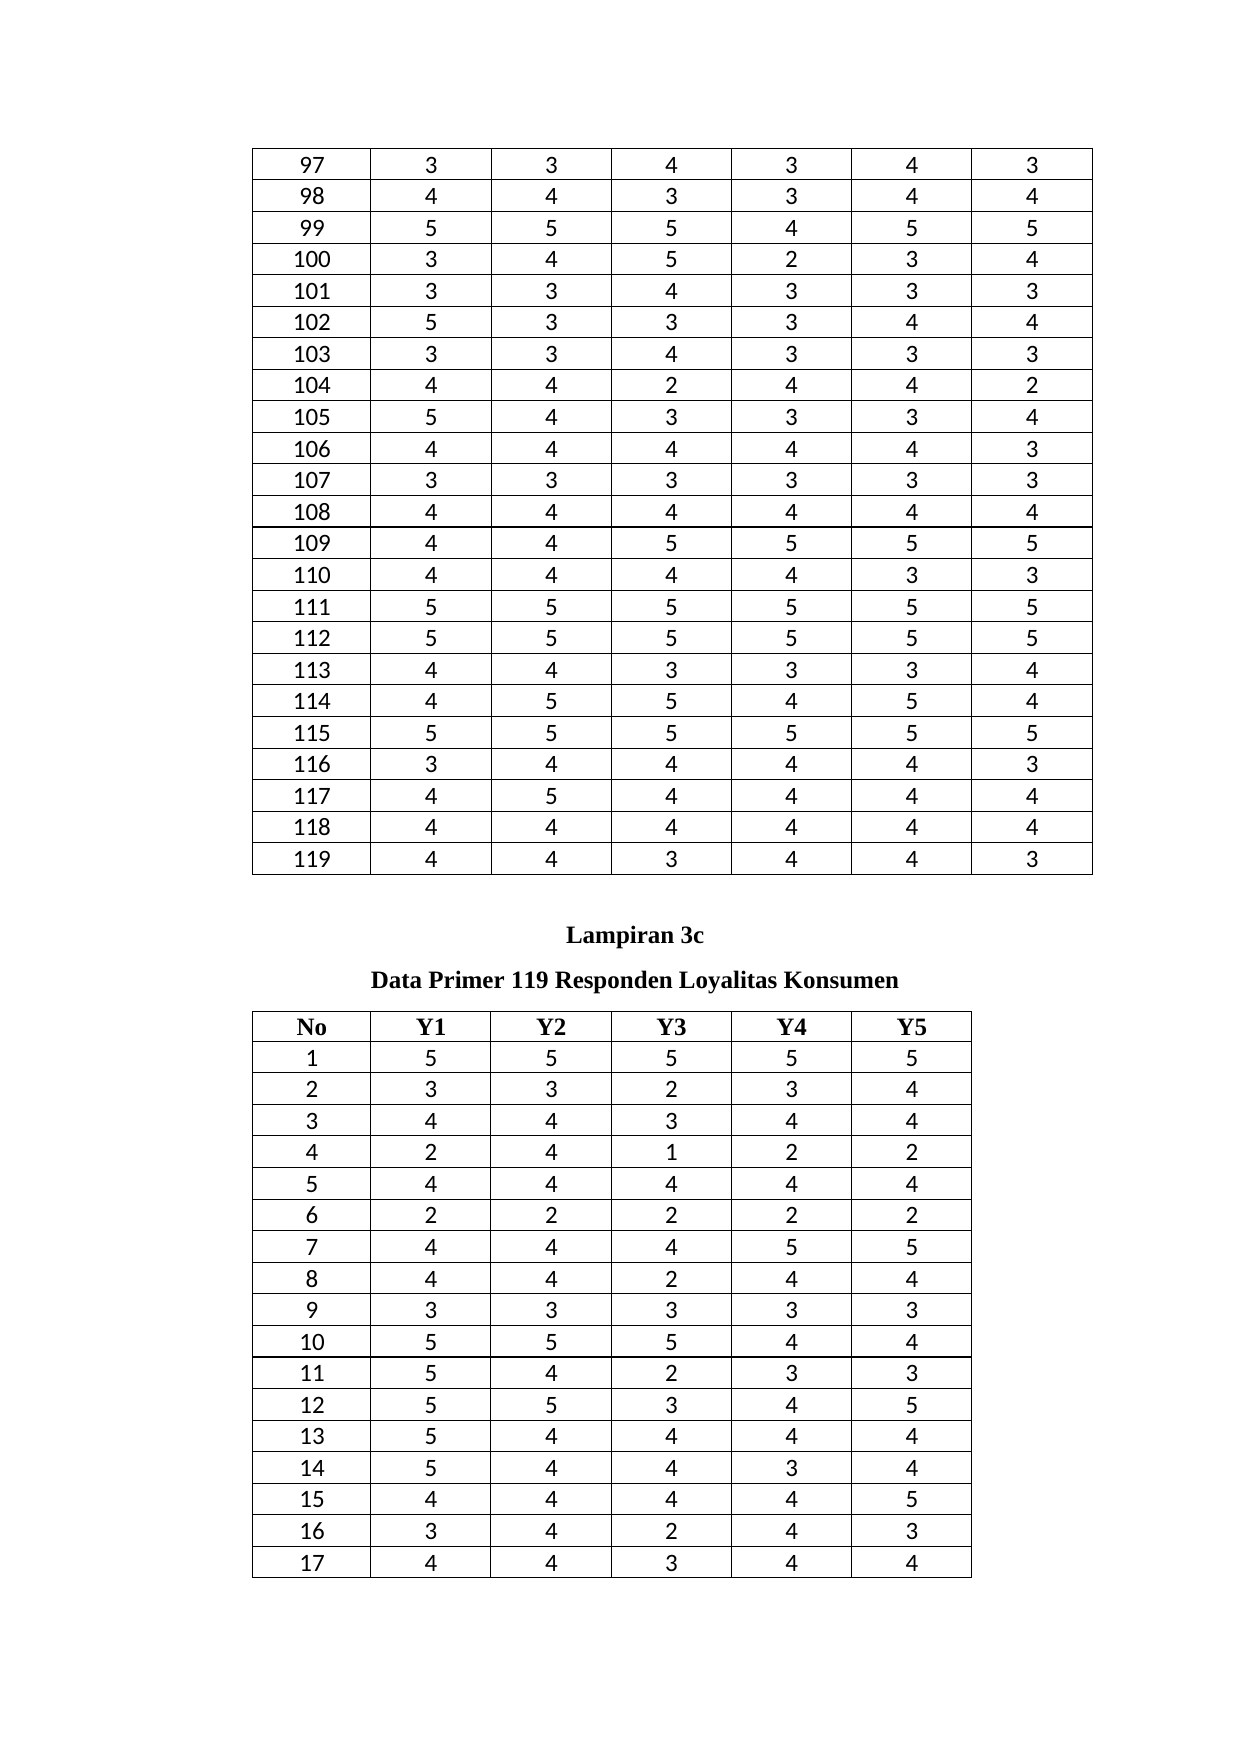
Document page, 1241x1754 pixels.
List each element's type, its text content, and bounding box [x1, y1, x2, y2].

table_cell 2 [491, 1200, 611, 1230]
table_cell 5 [612, 591, 731, 621]
table_cell 4 [852, 812, 971, 842]
table_cell 3 [852, 654, 971, 684]
table_cell 3 [972, 149, 1092, 179]
table_cell 2 [852, 1136, 971, 1167]
table_cell 3 [852, 1294, 971, 1325]
table_cell 3 [732, 149, 851, 179]
table_cell 3 [972, 749, 1092, 779]
table_cell 4 [491, 1105, 611, 1135]
table_cell 3 [371, 464, 491, 495]
table_cell 4 [732, 212, 851, 242]
table_cell 3 [732, 401, 851, 432]
table_cell 4 [491, 1547, 611, 1577]
table_cell 5 [612, 528, 731, 558]
table_cell 4 [371, 528, 491, 558]
table_cell 3 [612, 1294, 731, 1325]
table_cell 4 [852, 1421, 971, 1451]
table_cell 4 [371, 496, 491, 526]
table_cell 3 [732, 1294, 851, 1325]
table_cell 5 [491, 1389, 611, 1419]
table_cell 2 [612, 1073, 731, 1104]
table_cell 4 [612, 749, 731, 779]
table_cell 107 [253, 464, 370, 495]
table_cell 3 [371, 749, 491, 779]
table_cell 3 [972, 275, 1092, 306]
table_cell 5 [491, 1326, 611, 1356]
table_cell 4 [492, 559, 611, 589]
table_cell 3 [852, 464, 971, 495]
table_cell 5 [852, 528, 971, 558]
table_cell 5 [371, 1042, 490, 1072]
table_cell 2 [972, 370, 1092, 400]
table_cell 5 [371, 717, 491, 747]
table_cell 4 [612, 496, 731, 526]
table_cell 3 [852, 244, 971, 274]
table_cell 4 [732, 1105, 851, 1135]
table_cell 3 [612, 464, 731, 495]
table_cell 3 [612, 1547, 731, 1577]
table_cell 5 [371, 1452, 490, 1483]
table_cell 3 [612, 307, 731, 337]
table_cell 2 [732, 1136, 851, 1167]
table_cell 2 [612, 1358, 731, 1388]
table_cell 97 [253, 149, 370, 179]
table_cell 104 [253, 370, 370, 400]
table_cell 101 [253, 275, 370, 306]
table_cell 103 [253, 338, 370, 369]
table_cell 4 [852, 1452, 971, 1483]
table_cell 3 [371, 1294, 490, 1325]
table_header Y5 [852, 1012, 971, 1041]
table_cell 14 [253, 1452, 370, 1483]
table_cell 5 [371, 591, 491, 621]
table_cell 3 [732, 275, 851, 306]
table_cell 4 [852, 1105, 971, 1135]
table_cell 3 [492, 275, 611, 306]
table_cell 4 [852, 370, 971, 400]
table_cell 4 [852, 307, 971, 337]
table_cell 5 [732, 528, 851, 558]
table_cell 114 [253, 685, 370, 716]
table_cell 5 [371, 307, 491, 337]
table_cell 5 [371, 401, 491, 432]
table_cell 106 [253, 433, 370, 463]
table_cell 2 [612, 1200, 731, 1230]
table_cell 4 [491, 1484, 611, 1514]
table_cell 2 [612, 370, 731, 400]
table_cell 4 [491, 1515, 611, 1546]
table_cell 118 [253, 812, 370, 842]
table_cell 4 [253, 1136, 370, 1167]
table_cell 4 [491, 1168, 611, 1198]
table_cell 3 [371, 244, 491, 274]
table_cell 3 [852, 1358, 971, 1388]
table_cell 4 [492, 812, 611, 842]
table_cell 5 [612, 717, 731, 747]
table_cell 4 [972, 812, 1092, 842]
table_cell 2 [732, 244, 851, 274]
table_cell 4 [732, 780, 851, 811]
table_cell 3 [732, 464, 851, 495]
table_cell 4 [612, 812, 731, 842]
table_cell 3 [612, 843, 731, 874]
table_cell 3 [612, 1105, 731, 1135]
table_cell 5 [852, 212, 971, 242]
table_cell 4 [972, 180, 1092, 211]
table_cell 3 [371, 338, 491, 369]
table_cell 2 [371, 1136, 490, 1167]
table_cell 4 [371, 1105, 490, 1135]
table_cell 4 [732, 1263, 851, 1293]
table_cell 5 [852, 717, 971, 747]
table_cell 10 [253, 1326, 370, 1356]
table_cell 4 [732, 749, 851, 779]
table_cell 4 [852, 1263, 971, 1293]
table_cell 117 [253, 780, 370, 811]
table_cell 3 [612, 654, 731, 684]
table_cell 3 [732, 1073, 851, 1104]
table_cell 4 [852, 433, 971, 463]
table_cell 4 [371, 180, 491, 211]
table_header Y3 [612, 1012, 731, 1041]
table_cell 4 [972, 401, 1092, 432]
table_cell 3 [371, 149, 491, 179]
table_cell 4 [491, 1136, 611, 1167]
table_cell 3 [371, 1073, 490, 1104]
table_cell 16 [253, 1515, 370, 1546]
table_cell 3 [371, 1515, 490, 1546]
table_cell 3 [253, 1105, 370, 1135]
table_cell 4 [371, 370, 491, 400]
table_cell 4 [371, 685, 491, 716]
table_cell 5 [732, 1042, 851, 1072]
table_cell 9 [253, 1294, 370, 1325]
table_cell 4 [492, 180, 611, 211]
table_cell 4 [852, 843, 971, 874]
table_cell 5 [732, 1231, 851, 1262]
table_cell 5 [972, 591, 1092, 621]
table_cell 4 [371, 1484, 490, 1514]
table_cell 4 [492, 749, 611, 779]
table_cell 4 [371, 780, 491, 811]
table_cell 4 [852, 1168, 971, 1198]
table_cell 100 [253, 244, 370, 274]
table_cell 4 [732, 843, 851, 874]
table_cell 4 [732, 496, 851, 526]
table_cell 3 [852, 338, 971, 369]
table_cell 4 [491, 1263, 611, 1293]
table_cell 5 [612, 212, 731, 242]
table_cell 5 [371, 1389, 490, 1419]
table_cell 5 [732, 717, 851, 747]
table_cell 4 [612, 1484, 731, 1514]
table_cell 4 [732, 685, 851, 716]
table_cell 3 [972, 559, 1092, 589]
table_cell 4 [491, 1358, 611, 1388]
table_cell 4 [371, 1168, 490, 1198]
table_cell 3 [732, 338, 851, 369]
table_cell 5 [972, 212, 1092, 242]
table_cell 4 [371, 1231, 490, 1262]
table_cell 5 [612, 1326, 731, 1356]
table_cell 4 [612, 1421, 731, 1451]
table_cell 102 [253, 307, 370, 337]
table_cell 13 [253, 1421, 370, 1451]
table_cell 3 [491, 1073, 611, 1104]
table_cell 5 [612, 244, 731, 274]
table_cell 110 [253, 559, 370, 589]
table_cell 5 [492, 780, 611, 811]
table_cell 4 [492, 433, 611, 463]
table_cell 4 [732, 433, 851, 463]
table_cell 5 [491, 1042, 611, 1072]
table_cell 3 [612, 401, 731, 432]
table_header Y2 [491, 1012, 611, 1041]
table_cell 3 [732, 307, 851, 337]
table_cell 5 [371, 1326, 490, 1356]
table_cell 4 [612, 780, 731, 811]
table_cell 4 [852, 149, 971, 179]
table_cell 4 [852, 180, 971, 211]
table_cell 113 [253, 654, 370, 684]
table_cell 4 [732, 812, 851, 842]
table_cell 4 [612, 1452, 731, 1483]
table_cell 12 [253, 1389, 370, 1419]
table_cell 5 [371, 1358, 490, 1388]
table_cell 4 [852, 749, 971, 779]
table_cell 4 [852, 1073, 971, 1104]
table_cell 105 [253, 401, 370, 432]
table_cell 4 [732, 1421, 851, 1451]
table_cell 4 [852, 780, 971, 811]
table_cell 4 [612, 338, 731, 369]
table_cell 4 [492, 401, 611, 432]
table_cell 2 [612, 1515, 731, 1546]
table_cell 1 [612, 1136, 731, 1167]
table_cell 2 [732, 1200, 851, 1230]
table_cell 2 [371, 1200, 490, 1230]
table_cell 3 [732, 180, 851, 211]
table_cell 112 [253, 622, 370, 653]
table_cell 3 [732, 1452, 851, 1483]
table_cell 119 [253, 843, 370, 874]
table_cell 4 [491, 1421, 611, 1451]
table_cell 3 [852, 275, 971, 306]
table_cell 8 [253, 1263, 370, 1293]
table_cell 2 [612, 1263, 731, 1293]
table_cell 3 [732, 1358, 851, 1388]
table_cell 5 [492, 717, 611, 747]
table_cell 4 [371, 1263, 490, 1293]
table_cell 3 [972, 843, 1092, 874]
table_cell 2 [253, 1073, 370, 1104]
table_cell 5 [492, 622, 611, 653]
table_cell 3 [612, 180, 731, 211]
table_cell 4 [732, 559, 851, 589]
table_cell 6 [253, 1200, 370, 1230]
table_cell 4 [612, 275, 731, 306]
table_cell 4 [492, 370, 611, 400]
table_cell 5 [371, 212, 491, 242]
table_cell 3 [852, 559, 971, 589]
table_cell 5 [972, 622, 1092, 653]
table_cell 3 [612, 1389, 731, 1419]
text Lampiran 3c [177, 920, 1092, 949]
table_cell 5 [612, 1042, 731, 1072]
table_cell 3 [492, 149, 611, 179]
table_cell 4 [371, 654, 491, 684]
table_cell 4 [732, 1547, 851, 1577]
table_cell 4 [492, 528, 611, 558]
table_cell 4 [371, 433, 491, 463]
table_cell 3 [492, 464, 611, 495]
table_cell 4 [491, 1452, 611, 1483]
table_cell 4 [732, 370, 851, 400]
table_cell 4 [732, 1326, 851, 1356]
table_cell 5 [612, 685, 731, 716]
table_cell 5 [612, 622, 731, 653]
table_cell 99 [253, 212, 370, 242]
text Data Primer 119 Responden Loyalitas Konsumen [177, 966, 1092, 994]
table_cell 4 [612, 149, 731, 179]
table_cell 3 [852, 401, 971, 432]
table_cell 5 [972, 528, 1092, 558]
table_cell 4 [972, 654, 1092, 684]
table_cell 4 [492, 496, 611, 526]
table_cell 5 [492, 591, 611, 621]
table_header Y4 [732, 1012, 851, 1041]
table_cell 4 [732, 1168, 851, 1198]
table_cell 5 [492, 685, 611, 716]
table_header Y1 [371, 1012, 490, 1041]
table_cell 115 [253, 717, 370, 747]
table_cell 4 [732, 1515, 851, 1546]
table_cell 5 [732, 622, 851, 653]
table_cell 3 [972, 433, 1092, 463]
table_cell 4 [972, 307, 1092, 337]
table_cell 4 [492, 654, 611, 684]
table_cell 4 [371, 559, 491, 589]
table_cell 4 [972, 780, 1092, 811]
table_cell 5 [852, 1389, 971, 1419]
table_cell 5 [253, 1168, 370, 1198]
table_cell 7 [253, 1231, 370, 1262]
table_cell 5 [732, 591, 851, 621]
table_cell 3 [371, 275, 491, 306]
table_cell 5 [852, 622, 971, 653]
table_header No [253, 1012, 370, 1041]
table_cell 98 [253, 180, 370, 211]
table_cell 111 [253, 591, 370, 621]
table_cell 1 [253, 1042, 370, 1072]
table_cell 4 [492, 244, 611, 274]
table_cell 4 [371, 1547, 490, 1577]
table_cell 3 [972, 464, 1092, 495]
table_cell 108 [253, 496, 370, 526]
table_cell 3 [972, 338, 1092, 369]
table_cell 5 [972, 717, 1092, 747]
table_cell 4 [852, 496, 971, 526]
table_cell 5 [492, 212, 611, 242]
table_cell 4 [732, 1389, 851, 1419]
table_cell 4 [852, 1547, 971, 1577]
table_cell 11 [253, 1358, 370, 1388]
table_cell 4 [852, 1326, 971, 1356]
table_cell 4 [371, 812, 491, 842]
table_cell 3 [492, 307, 611, 337]
table_cell 17 [253, 1547, 370, 1577]
table_cell 4 [612, 1168, 731, 1198]
table_cell 116 [253, 749, 370, 779]
table_cell 3 [732, 654, 851, 684]
table_cell 2 [852, 1200, 971, 1230]
table_cell 3 [492, 338, 611, 369]
table_cell 4 [612, 1231, 731, 1262]
table_cell 4 [612, 559, 731, 589]
table_cell 5 [852, 685, 971, 716]
table_cell 5 [852, 1231, 971, 1262]
table_cell 4 [732, 1484, 851, 1514]
table_cell 3 [491, 1294, 611, 1325]
table_cell 5 [852, 591, 971, 621]
table_cell 5 [852, 1484, 971, 1514]
table_cell 4 [972, 496, 1092, 526]
table_cell 4 [972, 685, 1092, 716]
table_cell 109 [253, 528, 370, 558]
table_cell 4 [972, 244, 1092, 274]
table_cell 3 [852, 1515, 971, 1546]
table_cell 5 [371, 622, 491, 653]
table_cell 5 [371, 1421, 490, 1451]
table_cell 5 [852, 1042, 971, 1072]
table_cell 4 [492, 843, 611, 874]
table_cell 4 [612, 433, 731, 463]
table_cell 4 [491, 1231, 611, 1262]
table_cell 4 [371, 843, 491, 874]
table_cell 15 [253, 1484, 370, 1514]
